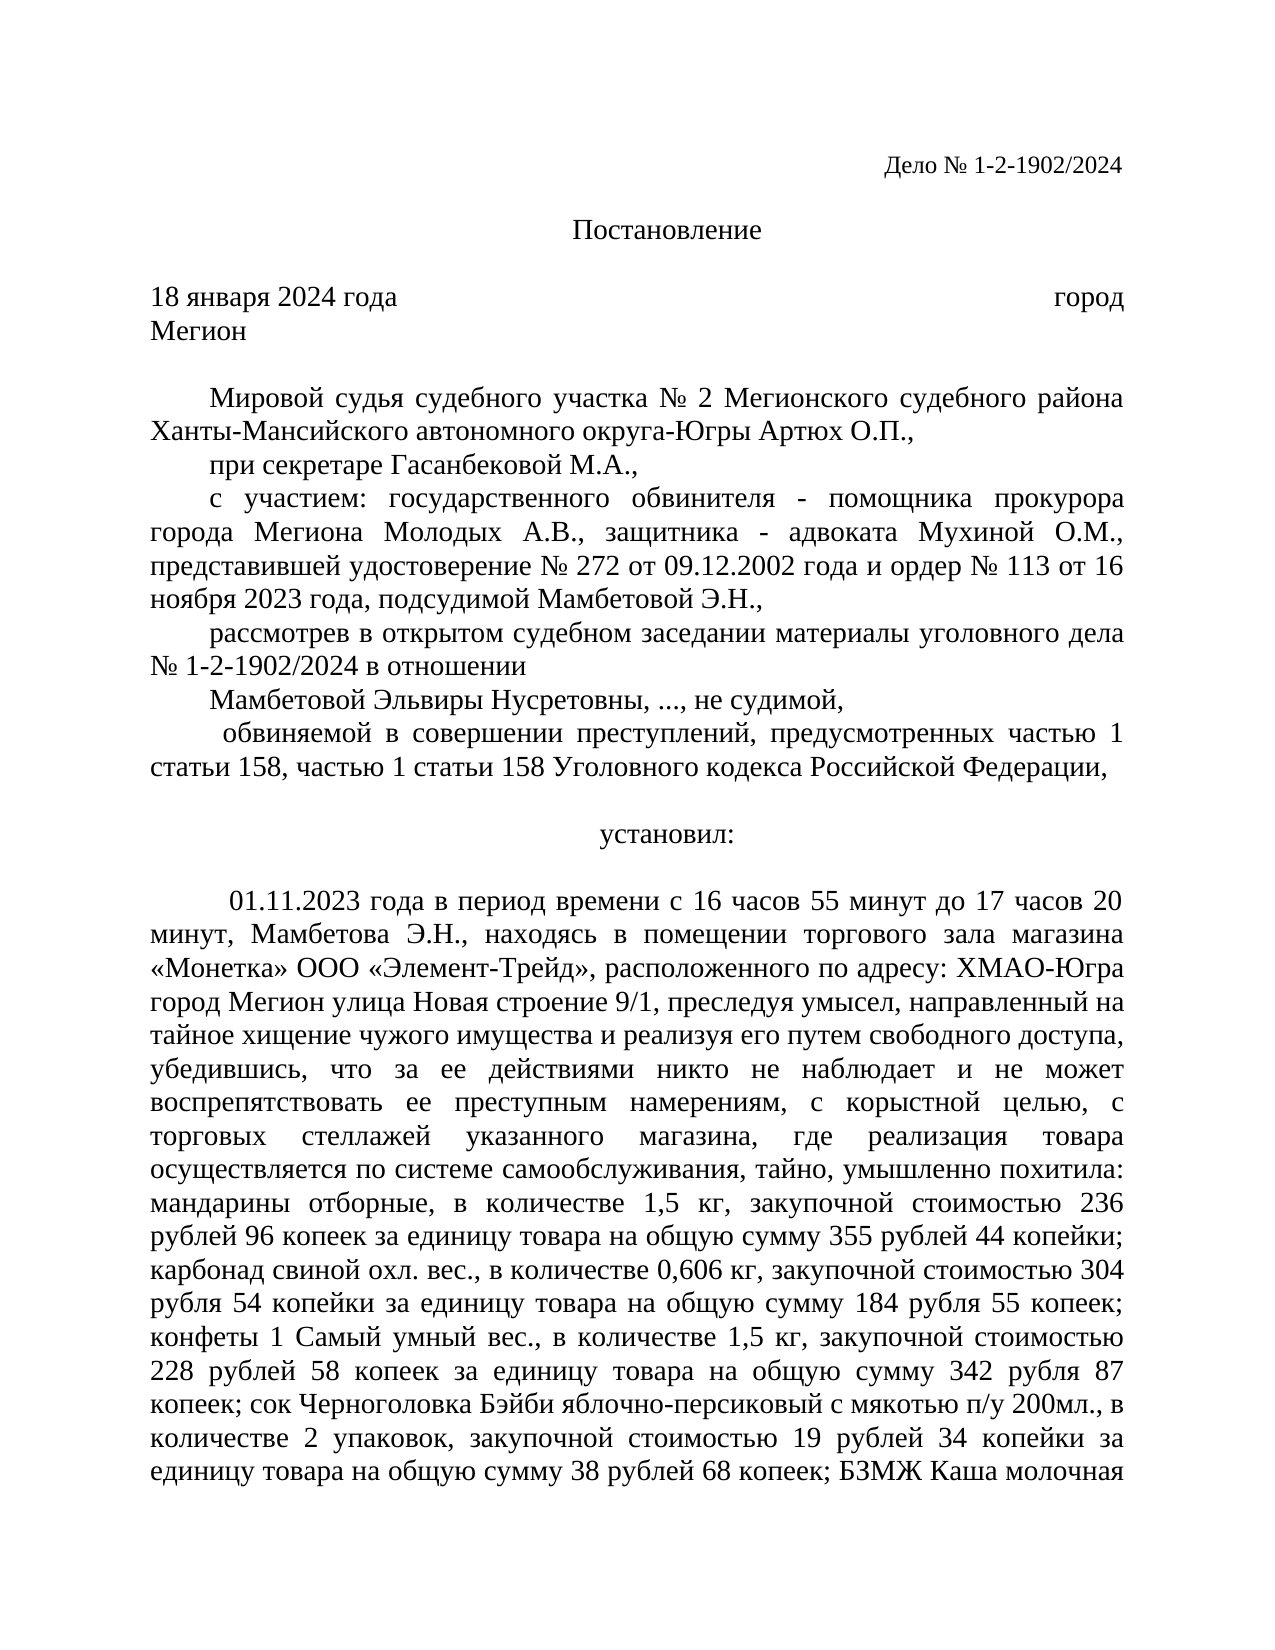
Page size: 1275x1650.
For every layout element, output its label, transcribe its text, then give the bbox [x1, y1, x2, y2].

text установил: [150, 816, 1125, 849]
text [150, 883, 1125, 1487]
text Постановление [150, 212, 1125, 246]
text Дело № 1-2-1902/2024 [150, 150, 1125, 179]
text с участием: государственного обвинителя - помощника прокурора города Мегиона Молодых А.В., защитника - адвоката Мухиной О.М., представившей удостоверение № 272 от 09.12.2002 года и ордер № 113 от 16 ноября 2023 года, подсудимой Мамбетовой Э.Н., [150, 481, 1125, 615]
text 18 января 2024 года город Мегион [150, 279, 1125, 346]
text Мамбетовой Эльвиры Нусретовны, ..., не судимой, [150, 682, 1125, 715]
text рассмотрев в открытом судебном заседании материалы уголовного дела № 1-2-1902/2024 в отношении [150, 615, 1125, 682]
text обвиняемой в совершении преступлений, предусмотренных частью 1 статьи 158, частью 1 статьи 158 Уголовного кодекса Российской Федерации, [150, 715, 1125, 782]
text при секретаре Гасанбековой М.А., [150, 447, 1125, 481]
text Мировой судья судебного участка № 2 Мегионского судебного района Ханты-Мансийского автономного округа-Югры Артюх О.П., [150, 380, 1125, 447]
